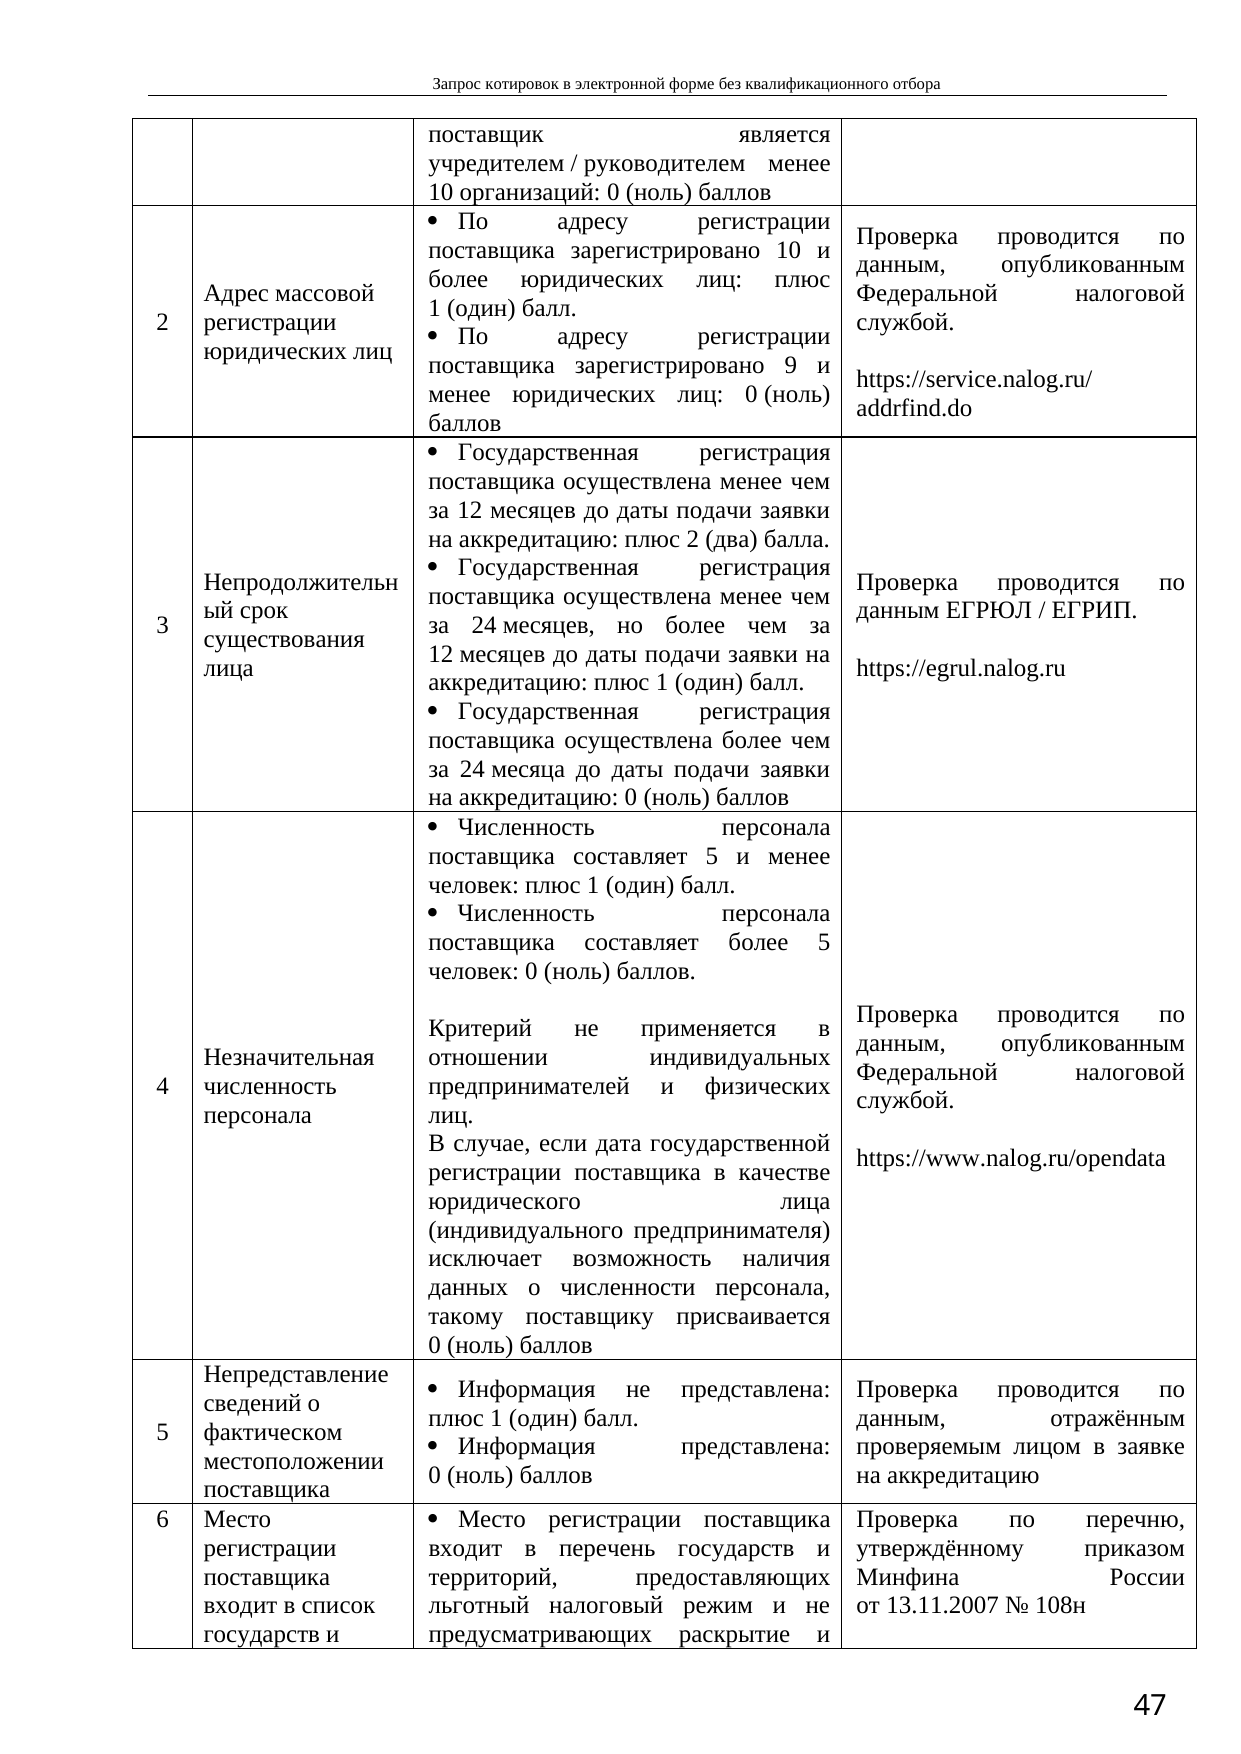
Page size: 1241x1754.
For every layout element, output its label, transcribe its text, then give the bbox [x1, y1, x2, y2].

table_cell Информация не представлена: плюс 1 (один) балл. Информация представлена: 0 (ноль) баллов [414, 1360, 841, 1503]
table_cell 5 [133, 1360, 192, 1503]
table_cell 2 [133, 206, 192, 436]
table_cell Проверка проводится по данным ЕГРЮЛ / ЕГРИП. https://egrul.nalog.ru [842, 438, 1196, 811]
table_cell Адрес массовой регистрации юридических лиц [193, 206, 413, 436]
table_cell Государственная регистрация поставщика осуществлена менее чем за 12 месяцев до даты подачи заявки на аккредитацию: плюс 2 (два) балла. Государственная регистрация поставщика осуществлена менее чем за 24 месяцев, но более чем за 12 месяцев до даты подачи заявки на аккредитацию: плюс 1 (один) балл. Государственная регистрация поставщика осуществлена более чем за 24 месяца до даты подачи заявки на аккредитацию: 0 (ноль) баллов [414, 438, 841, 811]
table_cell Проверка проводится по данным, опубликованным Федеральной налоговой службой. https://www.nalog.ru/opendata [842, 812, 1196, 1358]
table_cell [414, 119, 841, 205]
table_cell Численность персонала поставщика составляет 5 и менее человек: плюс 1 (один) балл. Численность персонала поставщика составляет более 5 человек: 0 (ноль) баллов. Критерий не применяется в отношении индивидуальных предпринимателей и физических лиц. В случае, если дата государственной регистрации поставщика в качестве юридического лица (индивидуального предпринимателя) исключает возможность наличия данных о численности персонала, такому поставщику присваивается 0 (ноль) баллов [414, 812, 841, 1358]
table_cell Непредставление сведений о фактическом местоположении поставщика [193, 1360, 413, 1503]
table_cell Незначительная численность персонала [193, 812, 413, 1358]
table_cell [193, 1504, 413, 1648]
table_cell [842, 119, 1196, 205]
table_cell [842, 1504, 1196, 1648]
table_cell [414, 1504, 841, 1648]
table_cell 6 [133, 1504, 192, 1648]
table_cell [193, 119, 413, 205]
table_cell 3 [133, 438, 192, 811]
table_cell Проверка проводится по данным, отражённым проверяемым лицом в заявке на аккредитацию [842, 1360, 1196, 1503]
table_cell 4 [133, 812, 192, 1358]
table_cell По адресу регистрации поставщика зарегистрировано 10 и более юридических лиц: плюс 1 (один) балл. По адресу регистрации поставщика зарегистрировано 9 и менее юридических лиц: 0 (ноль) баллов [414, 206, 841, 436]
table_cell 1 [133, 119, 192, 205]
table_cell Непродолжительный срок существования лица [193, 438, 413, 811]
table_cell Проверка проводится по данным, опубликованным Федеральной налоговой службой. https://service.nalog.ru/addrfind.do [842, 206, 1196, 436]
